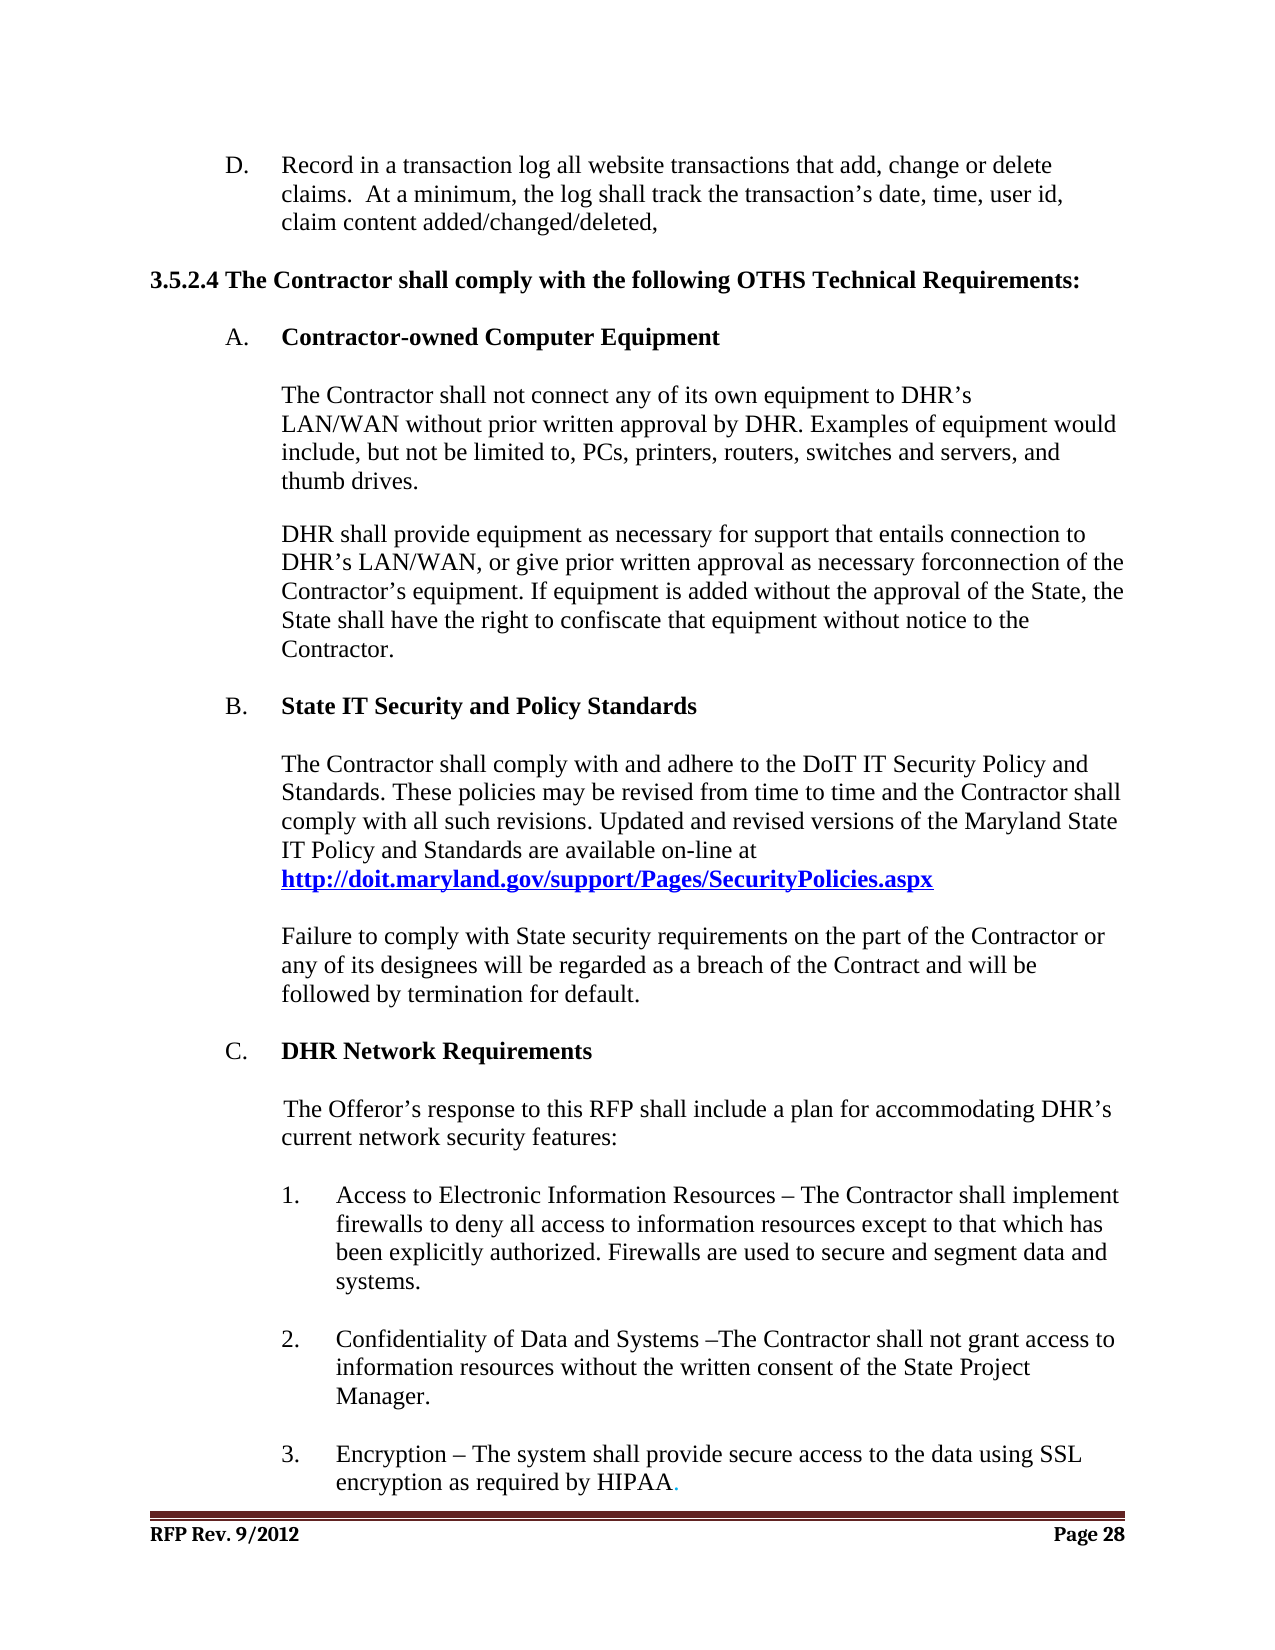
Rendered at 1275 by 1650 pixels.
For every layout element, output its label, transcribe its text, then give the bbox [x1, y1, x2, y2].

text The Offeror’s response to this RFP shall include a plan for accommodating DHR’s current network security features: [281, 1094, 1125, 1151]
list DHR Network Requirements [225, 1036, 1125, 1065]
list Contractor-owned Computer Equipment [225, 322, 1125, 351]
list Record in a transaction log all website transactions that add, change or delete claims. At a minimum, the log shall track the transaction’s date, time, user id, claim content added/changed/deleted, [225, 150, 1125, 236]
text DHR shall provide equipment as necessary for support that entails connection to DHR’s LAN/WAN, or give prior written approval as necessary forconnection of the Contractor’s equipment. If equipment is added without the approval of the State, the State shall have the right to confiscate that equipment without notice to the Contractor. [281, 519, 1125, 662]
list State IT Security and Policy Standards [225, 691, 1125, 720]
text The Contractor shall not connect any of its own equipment to DHR’s [281, 380, 1125, 409]
list Access to Electronic Information Resources – The Contractor shall implement firewalls to deny all access to information resources except to that which has been explicitly authorized. Firewalls are used to secure and segment data and systems. [281, 1180, 1125, 1295]
text Failure to comply with State security requirements on the part of the Contractor or any of its designees will be regarded as a breach of the Contract and will be followed by termination for default. [281, 921, 1125, 1007]
list Confidentiality of Data and Systems –The Contractor shall not grant access to information resources without the written consent of the State Project Manager. [281, 1324, 1125, 1410]
list The Contractor shall comply with the following OTHS Technical Requirements: [150, 265, 1125, 294]
text The Contractor shall comply with and adhere to the DoIT IT Security Policy and Standards. These policies may be revised from time to time and the Contractor shall comply with all such revisions. Updated and revised versions of the Maryland State IT Policy and Standards are available on-line at http://doit.maryland.gov/support/Pages/SecurityPolicies.aspx [281, 749, 1125, 892]
list Encryption – The system shall provide secure access to the data using SSL encryption as required by HIPAA. [281, 1439, 1125, 1496]
text LAN/WAN without prior written approval by DHR. Examples of equipment would include, but not be limited to, PCs, printers, routers, switches and servers, and thumb drives. [281, 409, 1125, 495]
